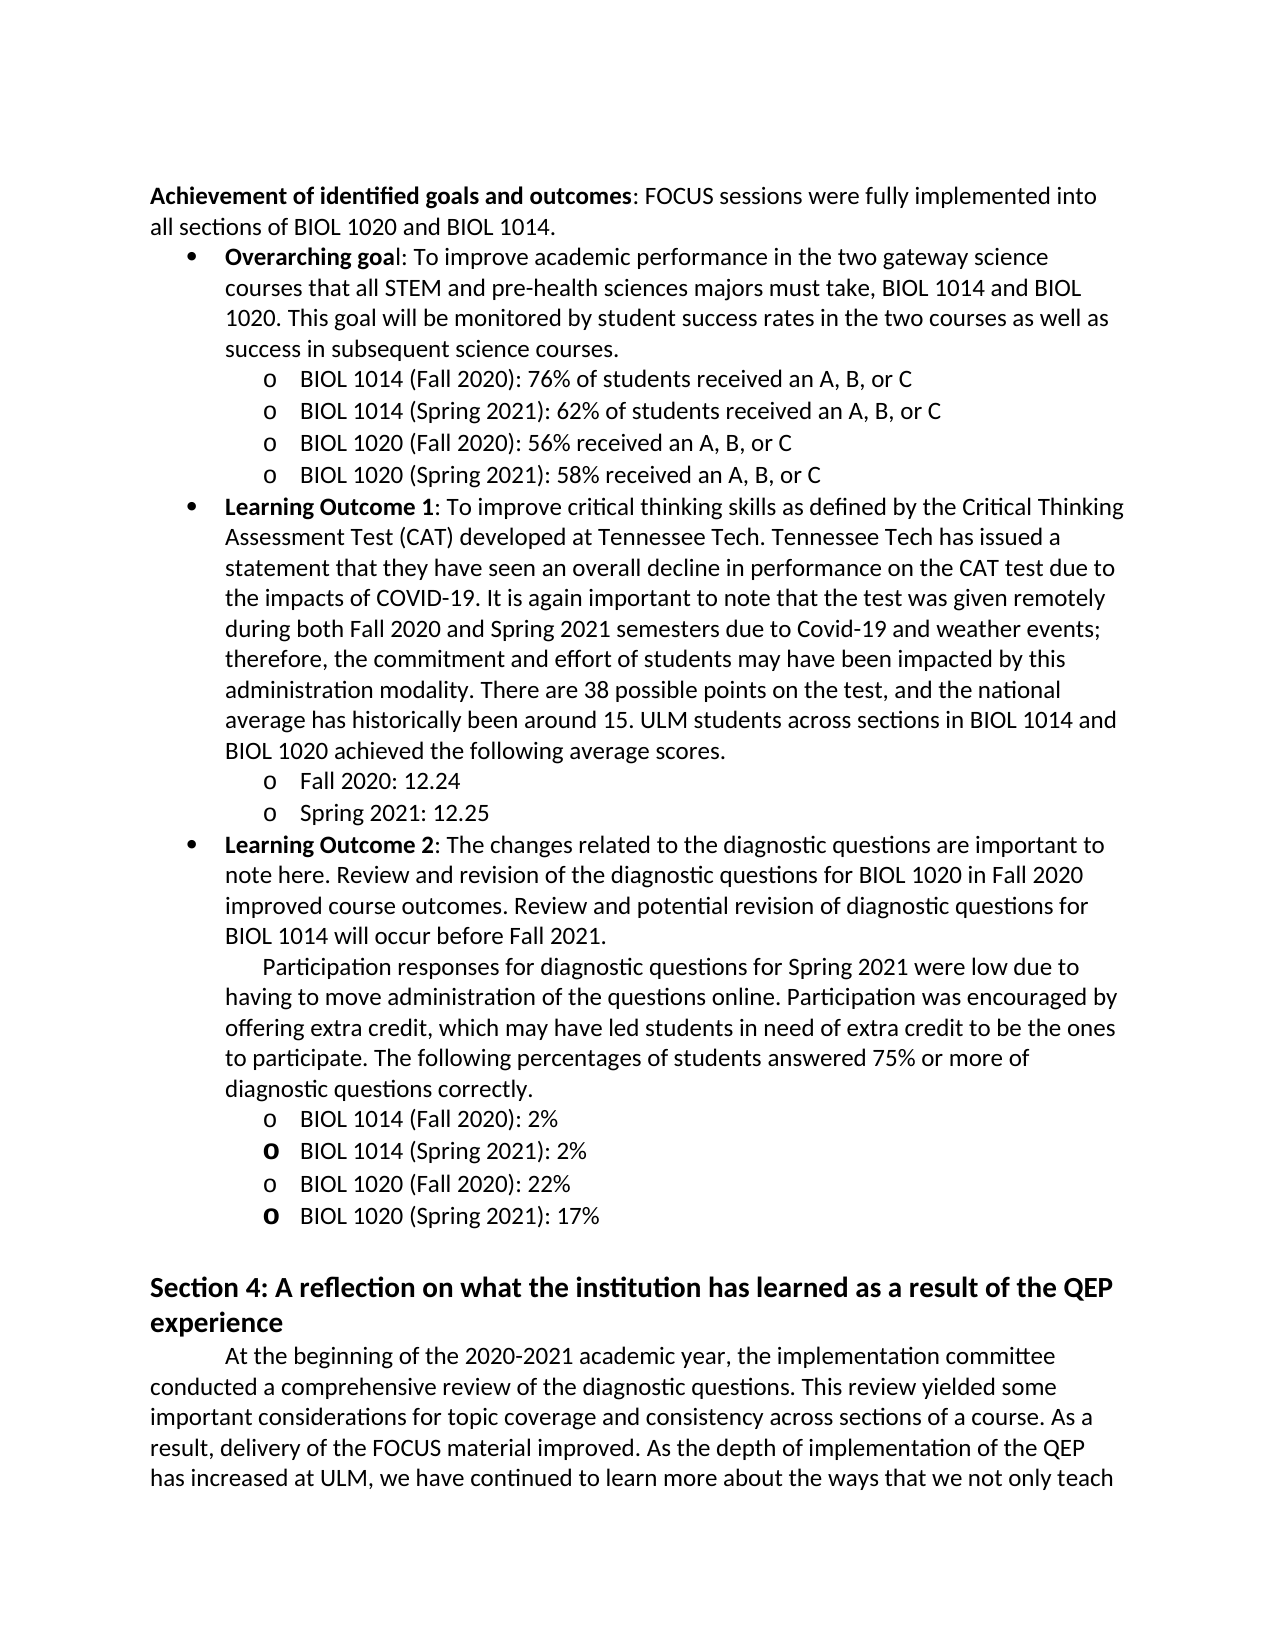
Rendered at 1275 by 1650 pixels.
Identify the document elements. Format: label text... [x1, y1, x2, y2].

list Learning Outcome 2: The changes related to the diagnostic questions are important to note here. Review and revision of the diagnostic questions for BIOL 1020 in Fall 2020 improved course outcomes. Review and potential revision of diagnostic questions for BIOL 1014 will occur before Fall 2021. [187, 829, 1125, 951]
list BIOL 1020 (Fall 2020): 22% [262, 1168, 1125, 1200]
list BIOL 1014 (Fall 2020): 76% of students received an A, B, or C [262, 364, 1125, 395]
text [150, 1340, 1125, 1493]
list Overarching goal: To improve academic performance in the two gateway science courses that all STEM and pre-health sciences majors must take, BIOL 1014 and BIOL 1020. This goal will be monitored by student success rates in the two courses as well as success in subsequent science courses. [187, 242, 1125, 364]
text Section 4: A reflection on what the institution has learned as a result of the QEP experience [150, 1269, 1125, 1340]
list BIOL 1020 (Spring 2021): 17% [262, 1200, 1125, 1233]
list BIOL 1020 (Spring 2021): 58% received an A, B, or C [262, 459, 1125, 491]
list Fall 2020: 12.24 [262, 765, 1125, 797]
list BIOL 1014 (Fall 2020): 2% [262, 1104, 1125, 1135]
list BIOL 1014 (Spring 2021): 62% of students received an A, B, or C [262, 395, 1125, 427]
list BIOL 1020 (Fall 2020): 56% received an A, B, or C [262, 427, 1125, 459]
list Learning Outcome 1: To improve critical thinking skills as defined by the Critical Thinking Assessment Test (CAT) developed at Tennessee Tech. Tennessee Tech has issued a statement that they have seen an overall decline in performance on the CAT test due to the impacts of COVID-19. It is again important to note that the test was given remotely during both Fall 2020 and Spring 2021 semesters due to Covid-19 and weather events; therefore, the commitment and effort of students may have been impacted by this administration modality. There are 38 possible points on the test, and the national average has historically been around 15. ULM students across sections in BIOL 1014 and BIOL 1020 achieved the following average scores. [187, 491, 1125, 765]
list Spring 2021: 12.25 [262, 797, 1125, 829]
list BIOL 1014 (Spring 2021): 2% [262, 1135, 1125, 1168]
text Achievement of identified goals and outcomes: FOCUS sessions were fully implemented into all sections of BIOL 1020 and BIOL 1014. [150, 181, 1125, 242]
list Participation responses for diagnostic questions for Spring 2021 were low due to having to move administration of the questions online. Participation was encouraged by offering extra credit, which may have led students in need of extra credit to be the ones to participate. The following percentages of students answered 75% or more of diagnostic questions correctly. [225, 951, 1125, 1104]
